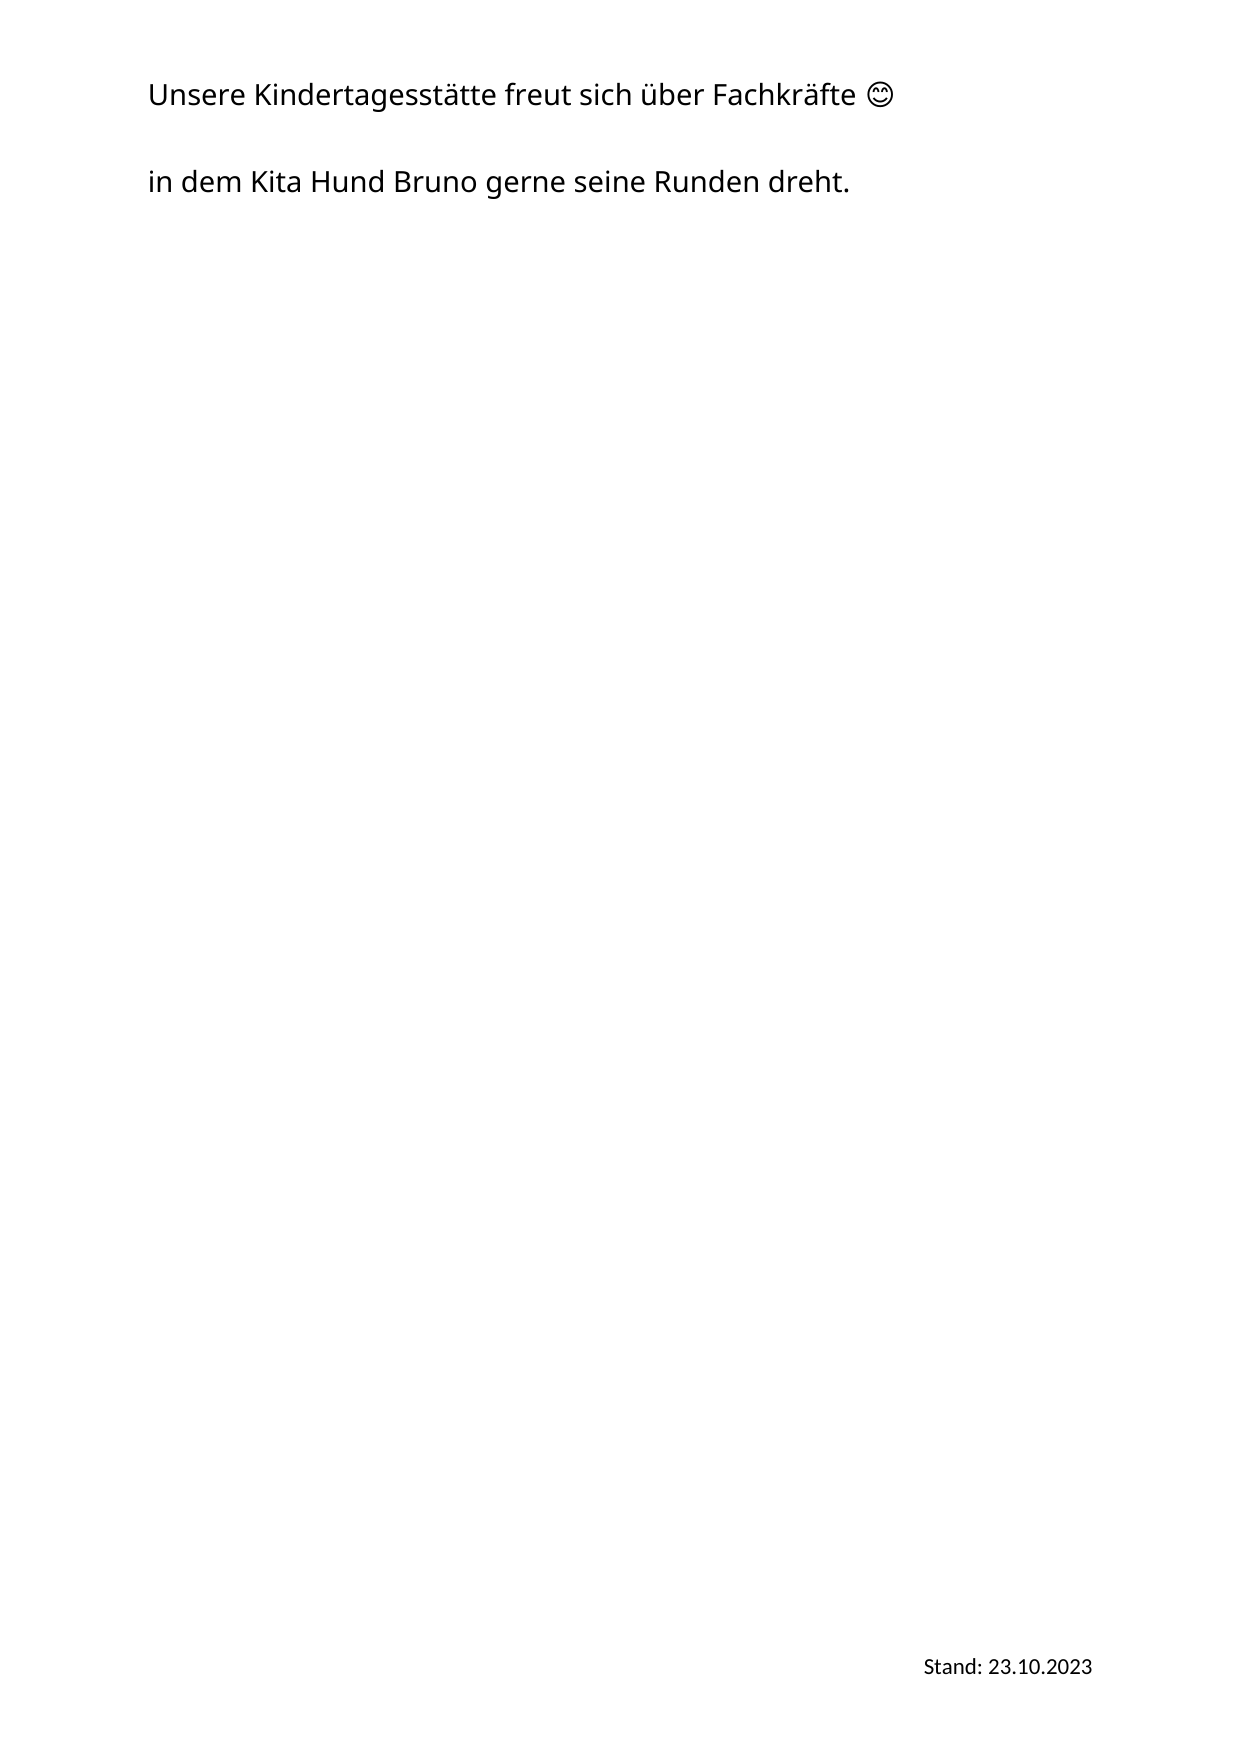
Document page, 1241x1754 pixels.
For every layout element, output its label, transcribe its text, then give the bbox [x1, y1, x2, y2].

text in dem Kita Hund Bruno gerne seine Runden dreht. [148, 161, 1092, 201]
